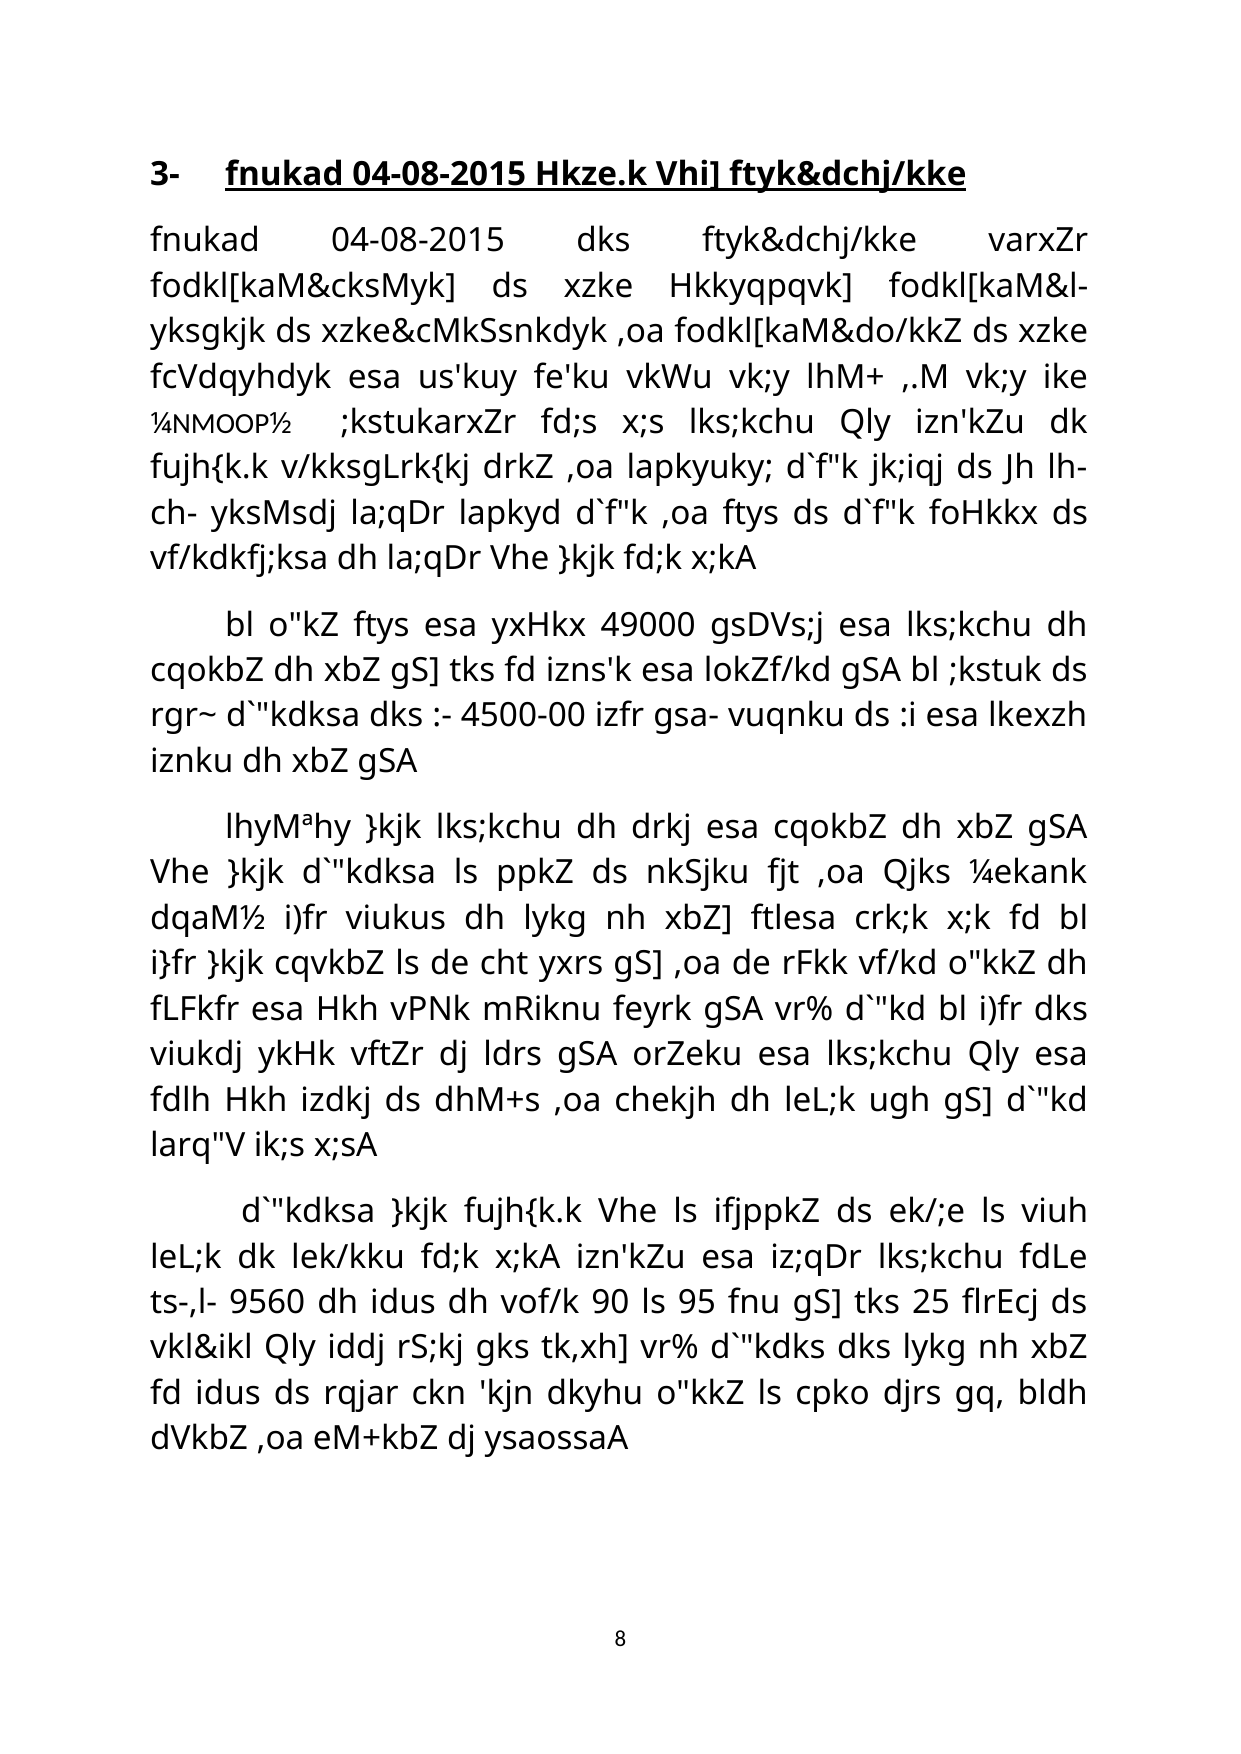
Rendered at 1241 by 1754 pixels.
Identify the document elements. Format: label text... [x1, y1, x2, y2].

text 3- fnukad 04-08-2015 Hkze.k Vhi] ftyk&dchj/kke [150, 150, 1090, 195]
text bl o"kZ ftys esa yxHkx 49000 gsDVs;j esa lks;kchu dh cqokbZ dh xbZ gS] tks fd izns'k esa lokZf/kd gSA bl ;kstuk ds rgr~ d`"kdksa dks :- 4500-00 izfr gsa- vuqnku ds :i esa lkexzh iznku dh xbZ gSA [150, 600, 1089, 782]
text fnukad 04-08-2015 dks ftyk&dchj/kke varxZr fodkl[kaM&cksMyk] ds xzke Hkkyqpqvk] fodkl[kaM&l-yksgkjk ds xzke&cMkSsnkdyk ,oa fodkl[kaM&do/kkZ ds xzke fcVdqyhdyk esa us'kuy fe'ku vkWu vk;y lhM+ ,.M vk;y ike ¼NMOOP½ ;kstukarxZr fd;s x;s lks;kchu Qly izn'kZu dk fujh{k.k v/kksgLrk{kj drkZ ,oa lapkyuky; d`f"k jk;iqj ds Jh lh-ch- yksMsdj la;qDr lapkyd d`f"k ,oa ftys ds d`f"k foHkkx ds vf/kdkfj;ksa dh la;qDr Vhe }kjk fd;k x;kA [150, 216, 1089, 579]
text lhyMªhy }kjk lks;kchu dh drkj esa cqokbZ dh xbZ gSA Vhe }kjk d`"kdksa ls ppkZ ds nkSjku fjt ,oa Qjks ¼ekank dqaM½ i)fr viukus dh lykg nh xbZ] ftlesa crk;k x;k fd bl i}fr }kjk cqvkbZ ls de cht yxrs gS] ,oa de rFkk vf/kd o"kkZ dh fLFkfr esa Hkh vPNk mRiknu feyrk gSA vr% d`"kd bl i)fr dks viukdj ykHk vftZr dj ldrs gSA orZeku esa lks;kchu Qly esa fdlh Hkh izdkj ds dhM+s ,oa chekjh dh leL;k ugh gS] d`"kd larq"V ik;s x;sA [150, 803, 1089, 1166]
text d`"kdksa }kjk fujh{k.k Vhe ls ifjppkZ ds ek/;e ls viuh leL;k dk lek/kku fd;k x;kA izn'kZu esa iz;qDr lks;kchu fdLe ts-,l- 9560 dh idus dh vof/k 90 ls 95 fnu gS] tks 25 flrEcj ds vkl&ikl Qly iddj rS;kj gks tk,xh] vr% d`"kdks dks lykg nh xbZ fd idus ds rqjar ckn 'kjn dkyhu o"kkZ ls cpko djrs gq, bldh dVkbZ ,oa eM+kbZ dj ysaossaA [150, 1187, 1089, 1459]
